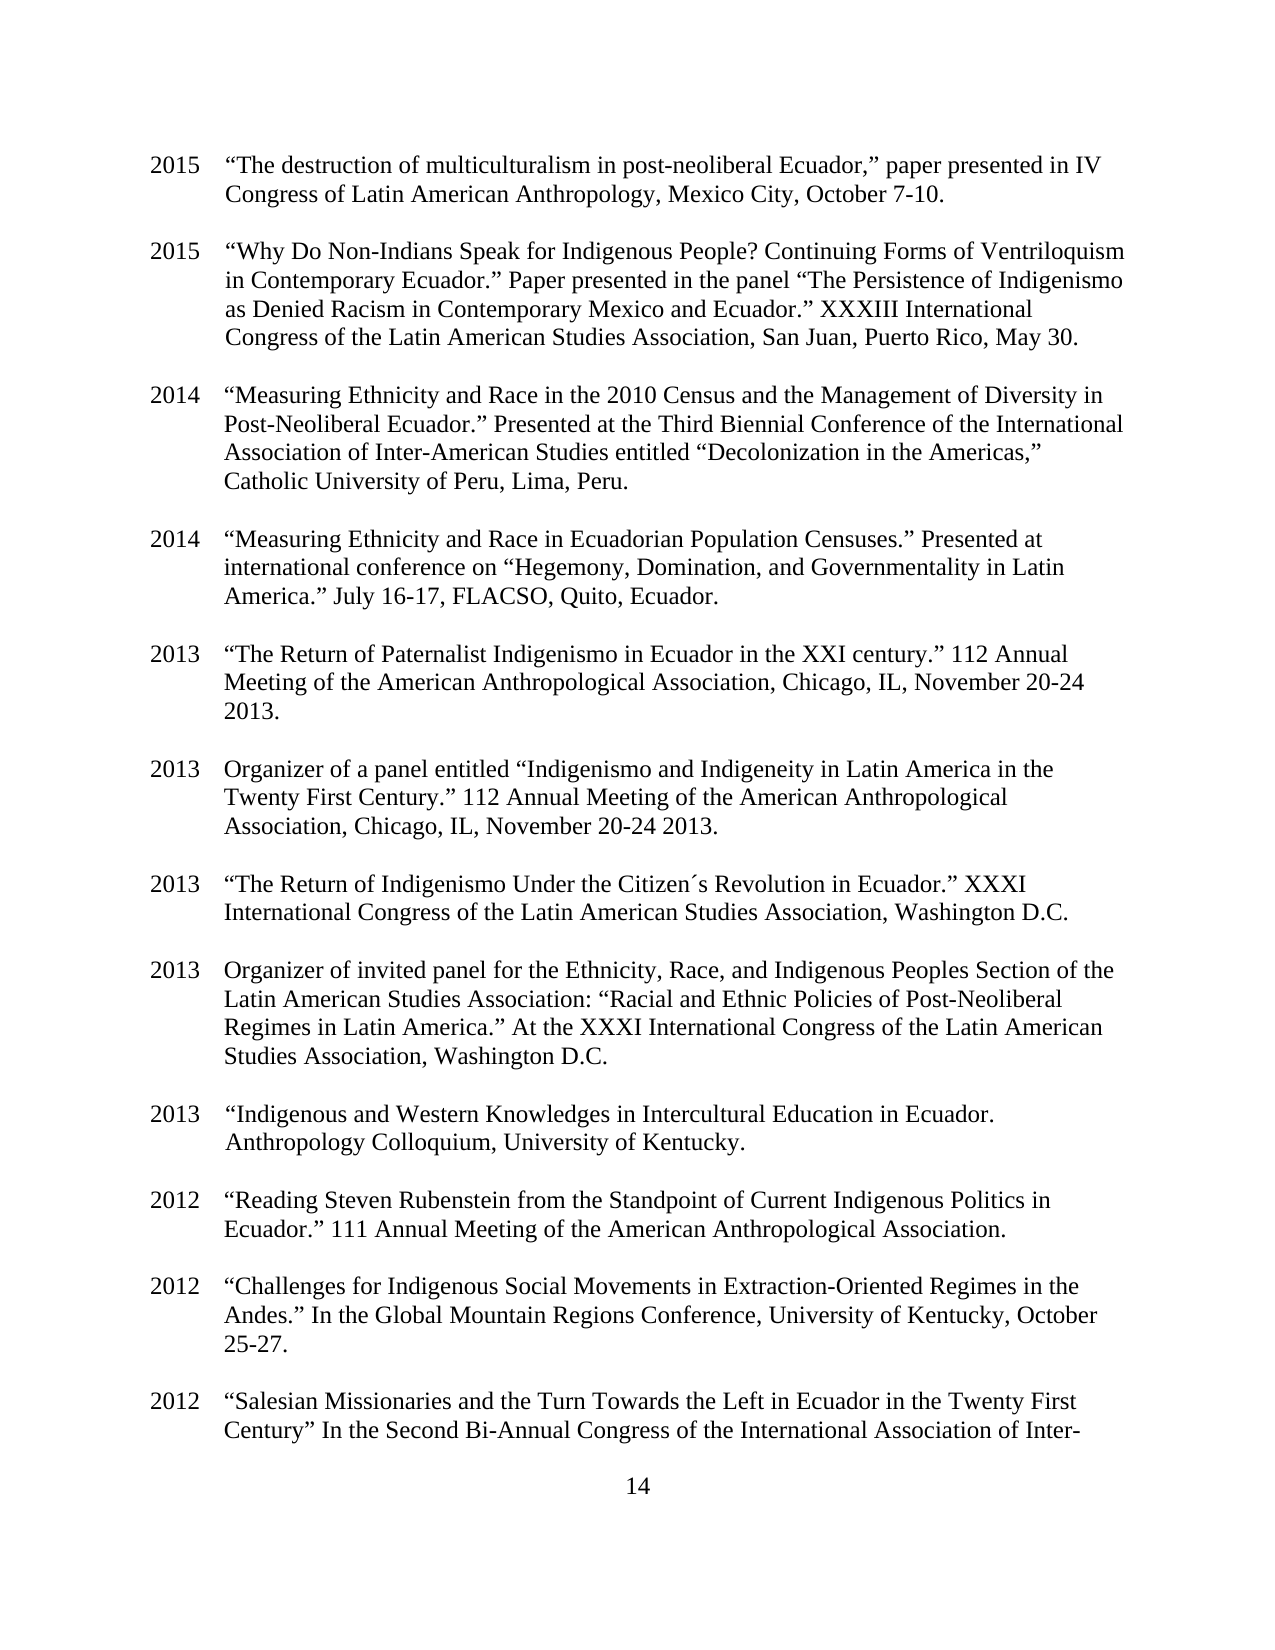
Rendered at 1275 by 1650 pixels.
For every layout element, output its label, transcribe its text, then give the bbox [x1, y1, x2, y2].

text 2014 “Measuring Ethnicity and Race in the 2010 Census and the Management of Diversity in Post-Neoliberal Ecuador.” Presented at the Third Biennial Conference of the International Association of Inter-American Studies entitled “Decolonization in the Americas,” Catholic University of Peru, Lima, Peru. [150, 380, 1125, 495]
text 2015 “The destruction of multiculturalism in post-neoliberal Ecuador,” paper presented in IV Congress of Latin American Anthropology, Mexico City, October 7-10. [150, 150, 1125, 207]
text 2014 “Measuring Ethnicity and Race in Ecuadorian Population Censuses.” Presented at international conference on “Hegemony, Domination, and Governmentality in Latin America.” July 16-17, FLACSO, Quito, Ecuador. [150, 524, 1125, 610]
text 2013 “The Return of Paternalist Indigenismo in Ecuador in the XXI century.” 112 Annual Meeting of the American Anthropological Association, Chicago, IL, November 20-24 2013. [150, 639, 1125, 725]
text 2012 “Reading Steven Rubenstein from the Standpoint of Current Indigenous Politics in Ecuador.” 111 Annual Meeting of the American Anthropological Association. [150, 1185, 1125, 1242]
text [150, 1386, 1125, 1444]
text 2013 “Indigenous and Western Knowledges in Intercultural Education in Ecuador. Anthropology Colloquium, University of Kentucky. [150, 1099, 1125, 1156]
text 2015 “Why Do Non-Indians Speak for Indigenous People? Continuing Forms of Ventriloquism in Contemporary Ecuador.” Paper presented in the panel “The Persistence of Indigenismo as Denied Racism in Contemporary Mexico and Ecuador.” XXXIII International Congress of the Latin American Studies Association, San Juan, Puerto Rico, May 30. [150, 236, 1125, 351]
text 2013 Organizer of a panel entitled “Indigenismo and Indigeneity in Latin America in the Twenty First Century.” 112 Annual Meeting of the American Anthropological Association, Chicago, IL, November 20-24 2013. [150, 754, 1125, 840]
text 2012 “Challenges for Indigenous Social Movements in Extraction-Oriented Regimes in the Andes.” In the Global Mountain Regions Conference, University of Kentucky, October 25-27. [150, 1271, 1125, 1357]
text 2013 Organizer of invited panel for the Ethnicity, Race, and Indigenous Peoples Section of the Latin American Studies Association: “Racial and Ethnic Policies of Post-Neoliberal Regimes in Latin America.” At the XXXI International Congress of the Latin American Studies Association, Washington D.C. [150, 955, 1125, 1070]
text 2013 “The Return of Indigenismo Under the Citizen´s Revolution in Ecuador.” XXXI International Congress of the Latin American Studies Association, Washington D.C. [150, 869, 1125, 926]
